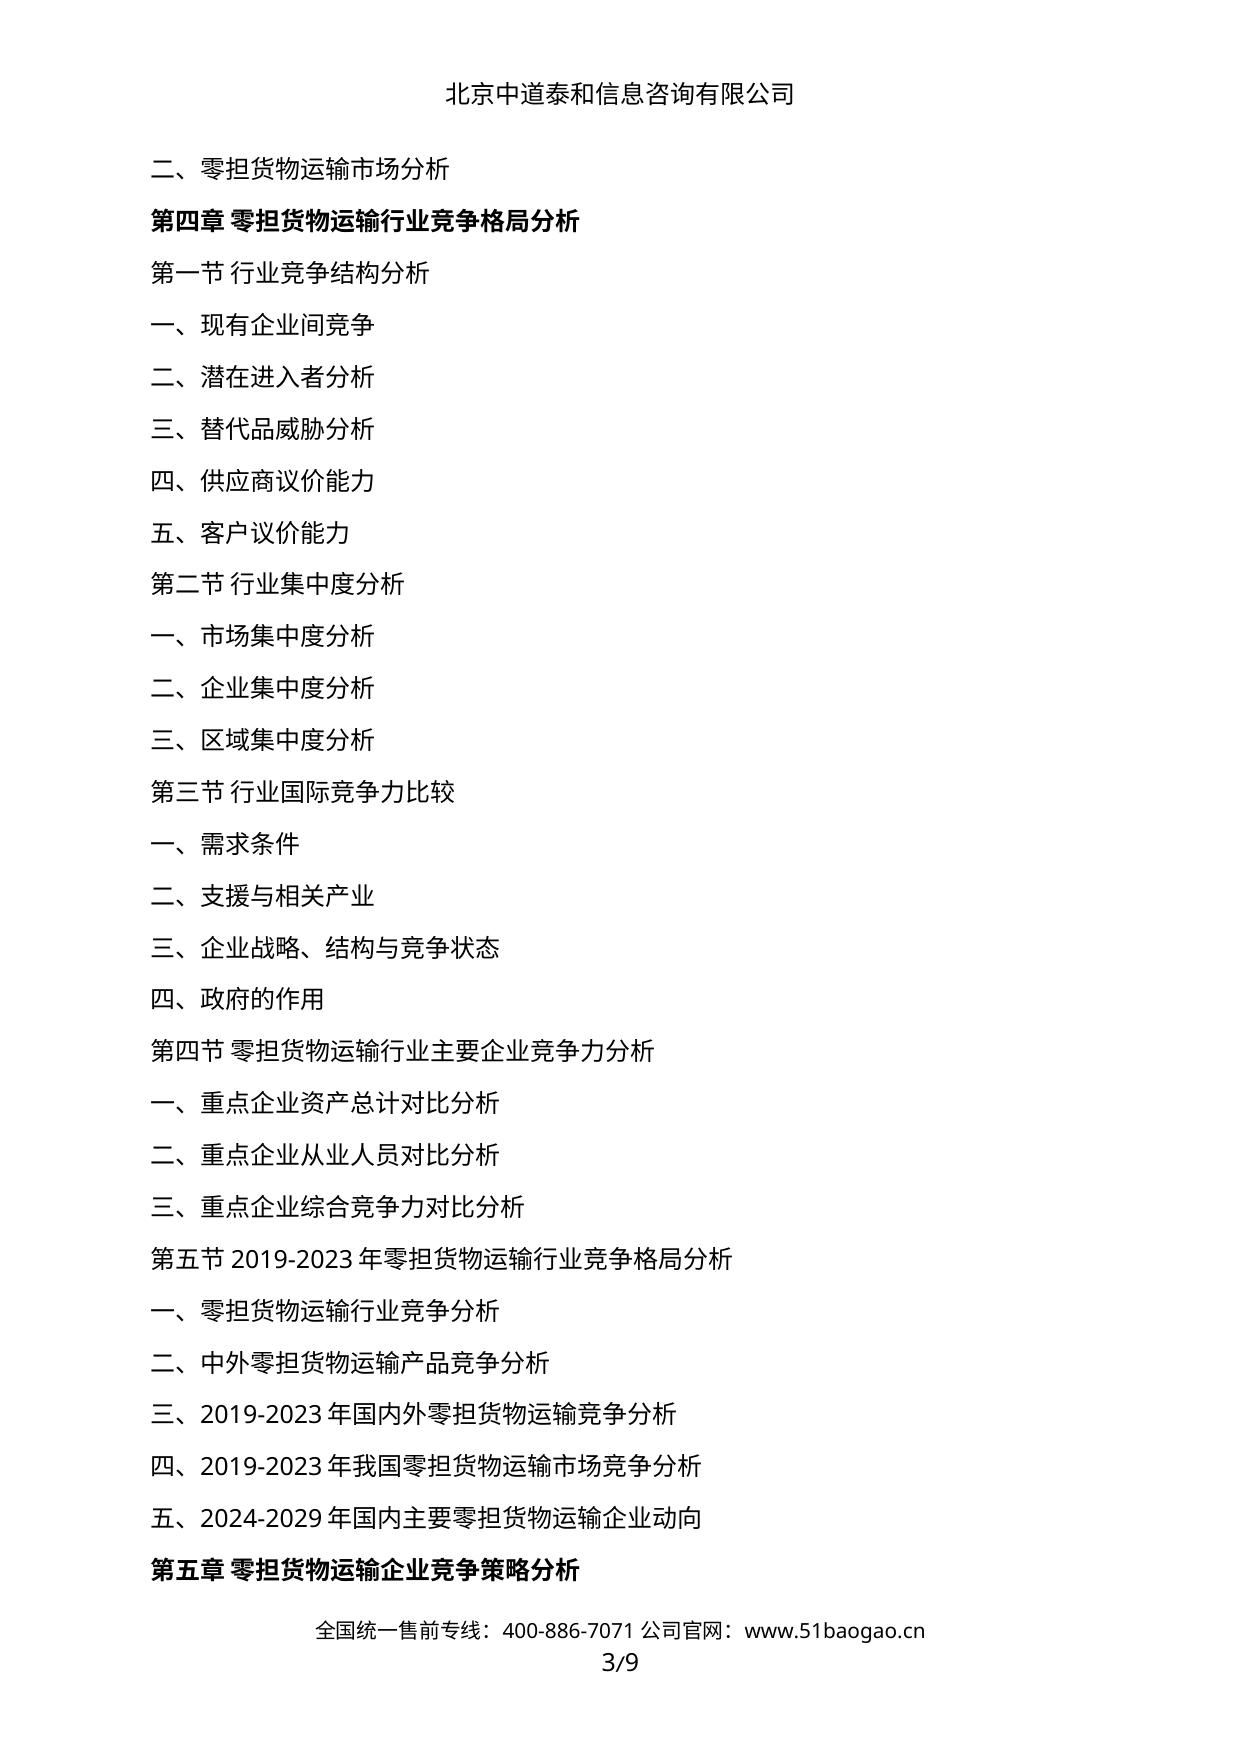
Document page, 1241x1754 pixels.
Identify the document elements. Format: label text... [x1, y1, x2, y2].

text 一、现有企业间竞争 [150, 306, 1090, 342]
text 一、需求条件 [150, 824, 1090, 861]
text 三、2019-2023年国内外零担货物运输竞争分析 [150, 1395, 1090, 1431]
text 二、支援与相关产业 [150, 876, 1090, 912]
text 第五节 2019-2023年零担货物运输行业竞争格局分析 [150, 1239, 1090, 1276]
text 一、重点企业资产总计对比分析 [150, 1084, 1090, 1120]
text 第二节 行业集中度分析 [150, 565, 1090, 601]
text 五、客户议价能力 [150, 513, 1090, 549]
text 五、2024-2029年国内主要零担货物运输企业动向 [150, 1499, 1090, 1535]
text 二、企业集中度分析 [150, 669, 1090, 705]
text 二、重点企业从业人员对比分析 [150, 1136, 1090, 1172]
text 三、替代品威胁分析 [150, 409, 1090, 446]
text 一、零担货物运输行业竞争分析 [150, 1291, 1090, 1327]
text 第五章 零担货物运输企业竞争策略分析 [150, 1551, 1090, 1587]
text 二、潜在进入者分析 [150, 357, 1090, 394]
text 第四章 零担货物运输行业竞争格局分析 [150, 202, 1090, 238]
text 一、市场集中度分析 [150, 617, 1090, 653]
text 四、2019-2023年我国零担货物运输市场竞争分析 [150, 1447, 1090, 1483]
text 四、政府的作用 [150, 980, 1090, 1016]
text 三、重点企业综合竞争力对比分析 [150, 1187, 1090, 1224]
text 二、中外零担货物运输产品竞争分析 [150, 1343, 1090, 1379]
text 三、企业战略、结构与竞争状态 [150, 928, 1090, 964]
text 第一节 行业竞争结构分析 [150, 254, 1090, 290]
text 第四节 零担货物运输行业主要企业竞争力分析 [150, 1032, 1090, 1068]
text 第三节 行业国际竞争力比较 [150, 772, 1090, 809]
text 二、零担货物运输市场分析 [150, 150, 1090, 186]
text 三、区域集中度分析 [150, 721, 1090, 757]
text 四、供应商议价能力 [150, 461, 1090, 497]
